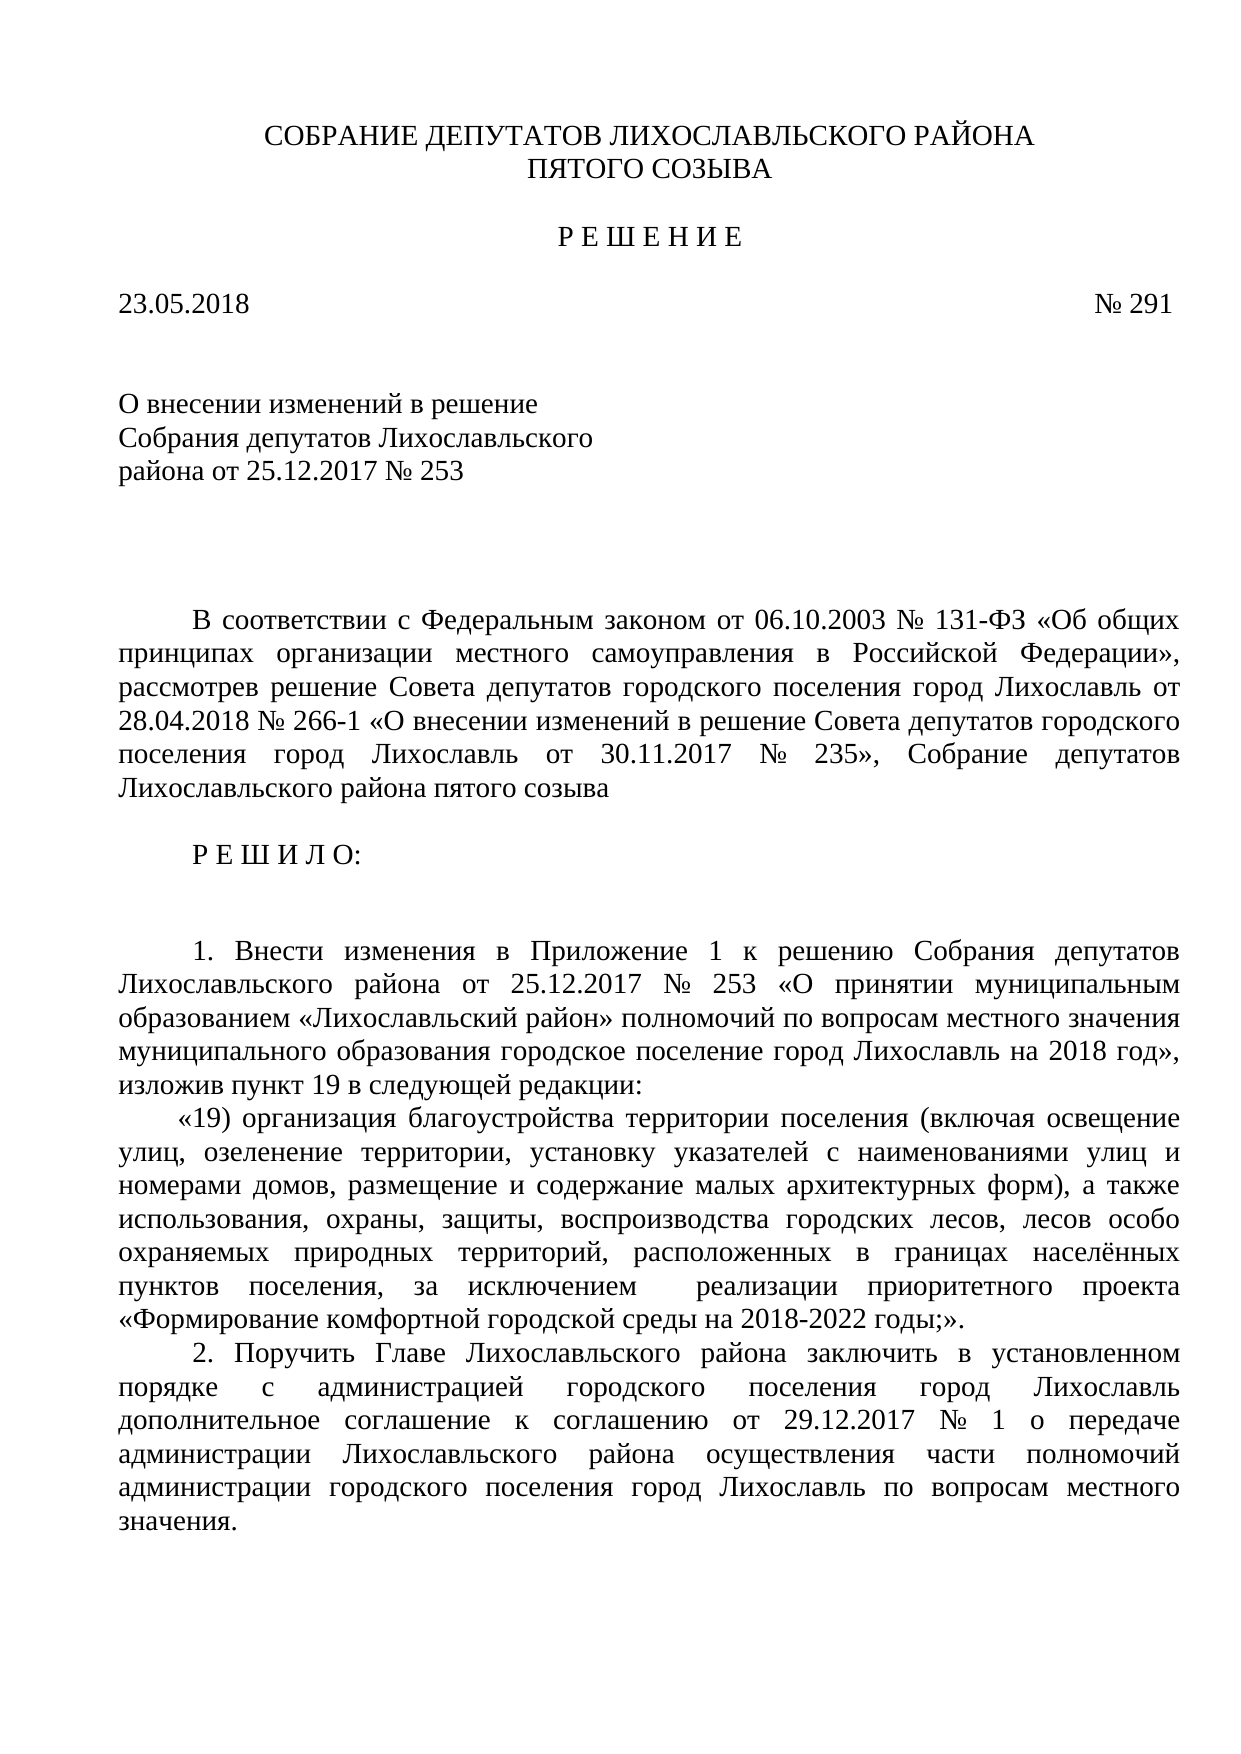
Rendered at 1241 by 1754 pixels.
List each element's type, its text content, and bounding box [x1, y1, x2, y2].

text ПЯТОГО СОЗЫВА [118, 152, 1181, 185]
text Собрания депутатов Лихославльского [118, 420, 1181, 453]
text Р Е Ш И Л О: [118, 837, 1181, 870]
text Р Е Ш Е Н И Е [118, 219, 1181, 252]
text 2. Поручить Главе Лихославльского района заключить в установленном порядке с администрацией городского поселения город Лихославль дополнительное соглашение к соглашению от 29.12.2017 № 1 о передаче администрации Лихославльского района осуществления части полномочий администрации городского поселения город Лихославль по вопросам местного значения. [118, 1335, 1181, 1536]
text района от 25.12.2017 № 253 [118, 453, 1181, 487]
text «19) организация благоустройства территории поселения (включая освещение улиц, озеленение территории, установку указателей с наименованиями улиц и номерами домов, размещение и содержание малых архитектурных форм), а также использования, охраны, защиты, воспроизводства городских лесов, лесов особо охраняемых природных территорий, расположенных в границах населённых пунктов поселения, за исключением реализации приоритетного проекта «Формирование комфортной городской среды на 2018-2022 годы;». [118, 1100, 1181, 1335]
text В соответствии с Федеральным законом от 06.10.2003 № 131-ФЗ «Об общих принципах организации местного самоуправления в Российской Федерации», рассмотрев решение Совета депутатов городского поселения город Лихославль от 28.04.2018 № 266-1 «О внесении изменений в решение Совета депутатов городского поселения город Лихославль от 30.11.2017 № 235», Собрание депутатов Лихославльского района пятого созыва [118, 602, 1181, 803]
text О внесении изменений в решение [118, 386, 1181, 420]
text 23.05.2018 № 291 [118, 286, 1181, 319]
text СОБРАНИЕ ДЕПУТАТОВ ЛИХОСЛАВЛЬСКОГО РАЙОНА [118, 118, 1181, 152]
text 1. Внести изменения в Приложение 1 к решению Собрания депутатов Лихославльского района от 25.12.2017 № 253 «О принятии муниципальным образованием «Лихославльский район» полномочий по вопросам местного значения муниципального образования городское поселение город Лихославль на 2018 год», изложив пункт 19 в следующей редакции: [118, 933, 1181, 1100]
